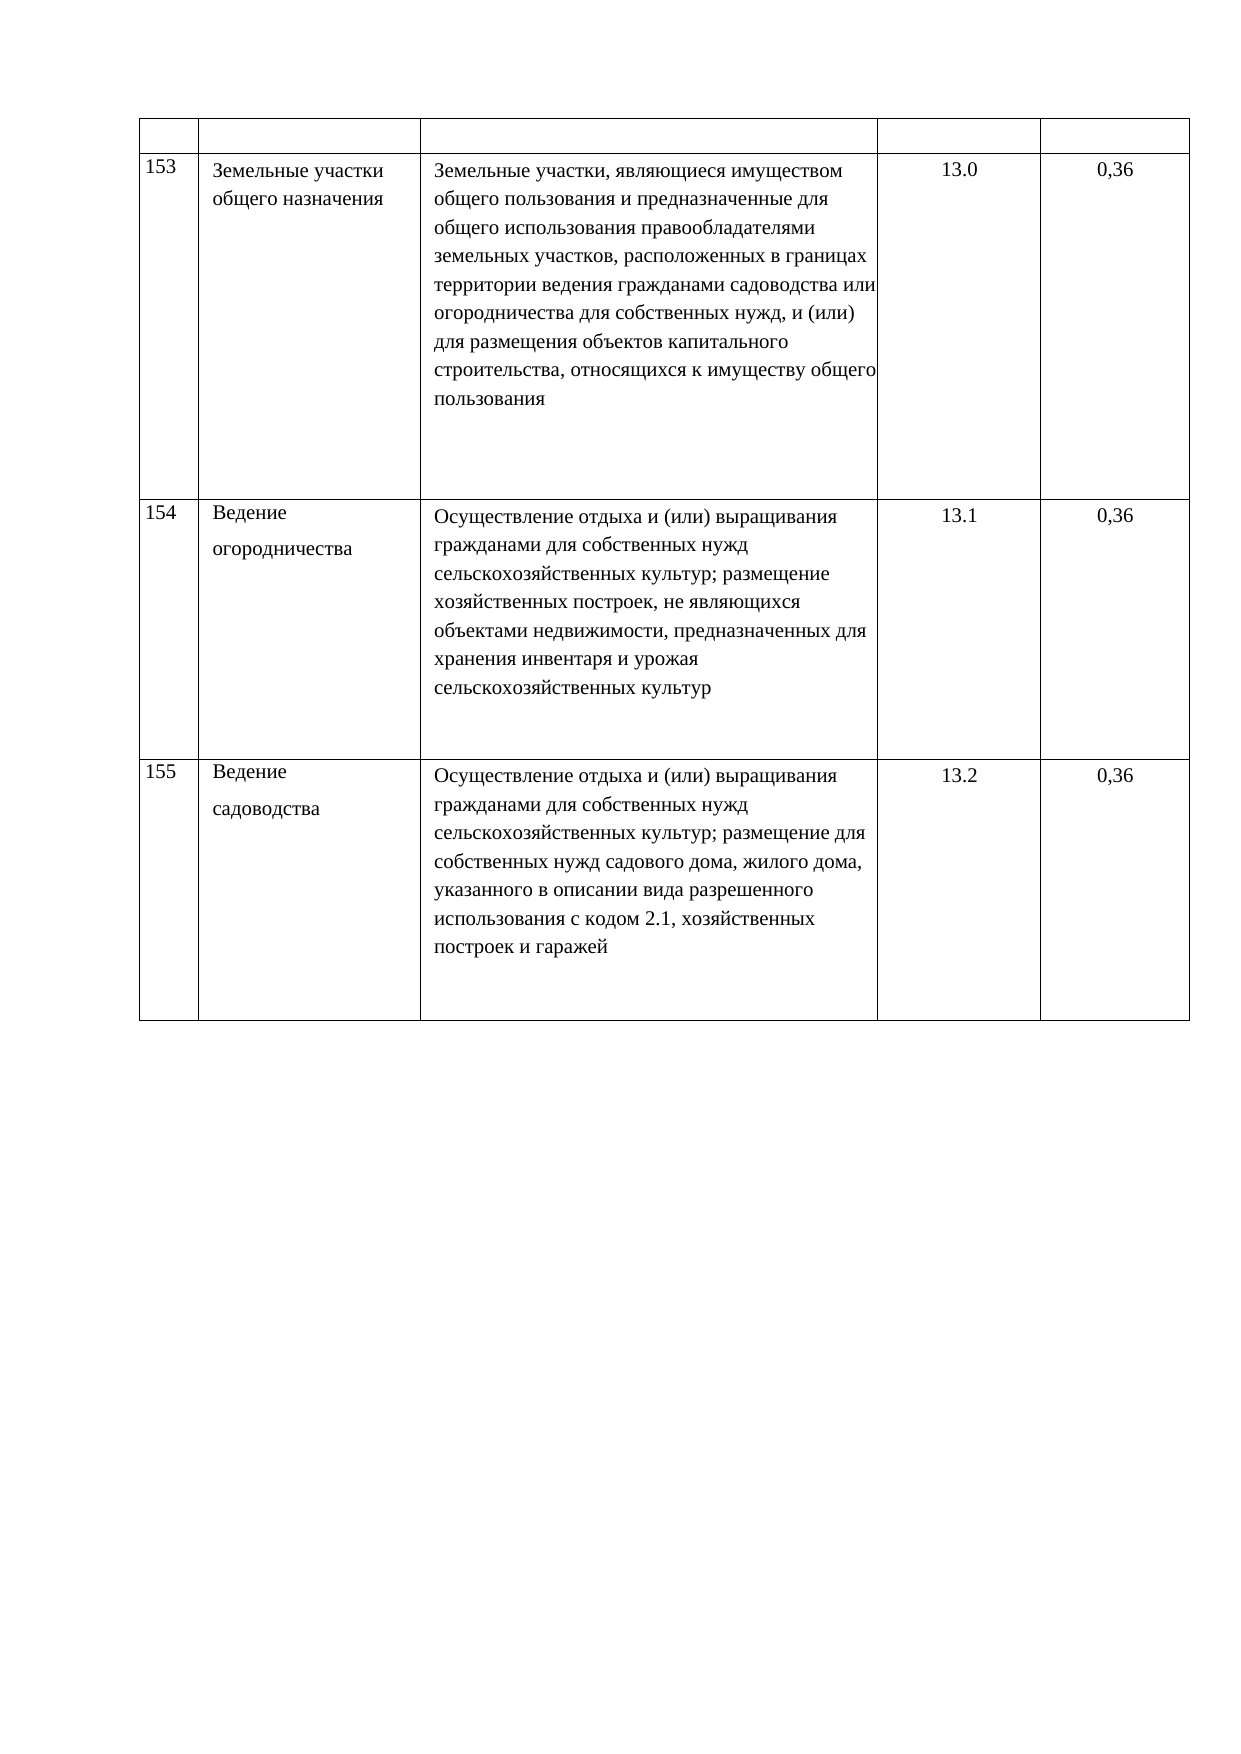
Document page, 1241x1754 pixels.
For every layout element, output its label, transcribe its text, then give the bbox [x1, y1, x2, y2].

table_cell 13.1 [878, 500, 1040, 759]
table_cell 13.0 [878, 154, 1040, 499]
table_cell 13.2 [878, 760, 1040, 1020]
table_header [140, 119, 198, 153]
table_cell Земельные участки общего назначения [199, 154, 420, 499]
table_cell Ведение огородничества [199, 500, 420, 759]
table_cell 0,36 [1041, 154, 1189, 499]
table_cell Осуществление отдыха и (или) выращивания гражданами для собственных нужд сельскохозяйственных культур; размещение хозяйственных построек, не являющихся объектами недвижимости, предназначенных для хранения инвентаря и урожая сельскохозяйственных культур [421, 500, 877, 759]
table_header [199, 119, 420, 153]
table_cell Осуществление отдыха и (или) выращивания гражданами для собственных нужд сельскохозяйственных культур; размещение для собственных нужд садового дома, жилого дома, указанного в описании вида разрешенного использования с кодом 2.1, хозяйственных построек и гаражей [421, 760, 877, 1020]
table_header [1041, 119, 1189, 153]
table_cell 155 [140, 760, 198, 1020]
table_cell 153 [140, 154, 198, 499]
table_header [878, 119, 1040, 153]
table_cell Ведение садоводства [199, 760, 420, 1020]
table_cell 154 [140, 500, 198, 759]
table_header [421, 119, 877, 153]
table_cell 0,36 [1041, 500, 1189, 759]
table_cell 0,36 [1041, 760, 1189, 1020]
table_cell Земельные участки, являющиеся имуществом общего пользования и предназначенные для общего использования правообладателями земельных участков, расположенных в границах территории ведения гражданами садоводства или огородничества для собственных нужд, и (или) для размещения объектов капитального строительства, относящихся к имуществу общего пользования [421, 154, 877, 499]
